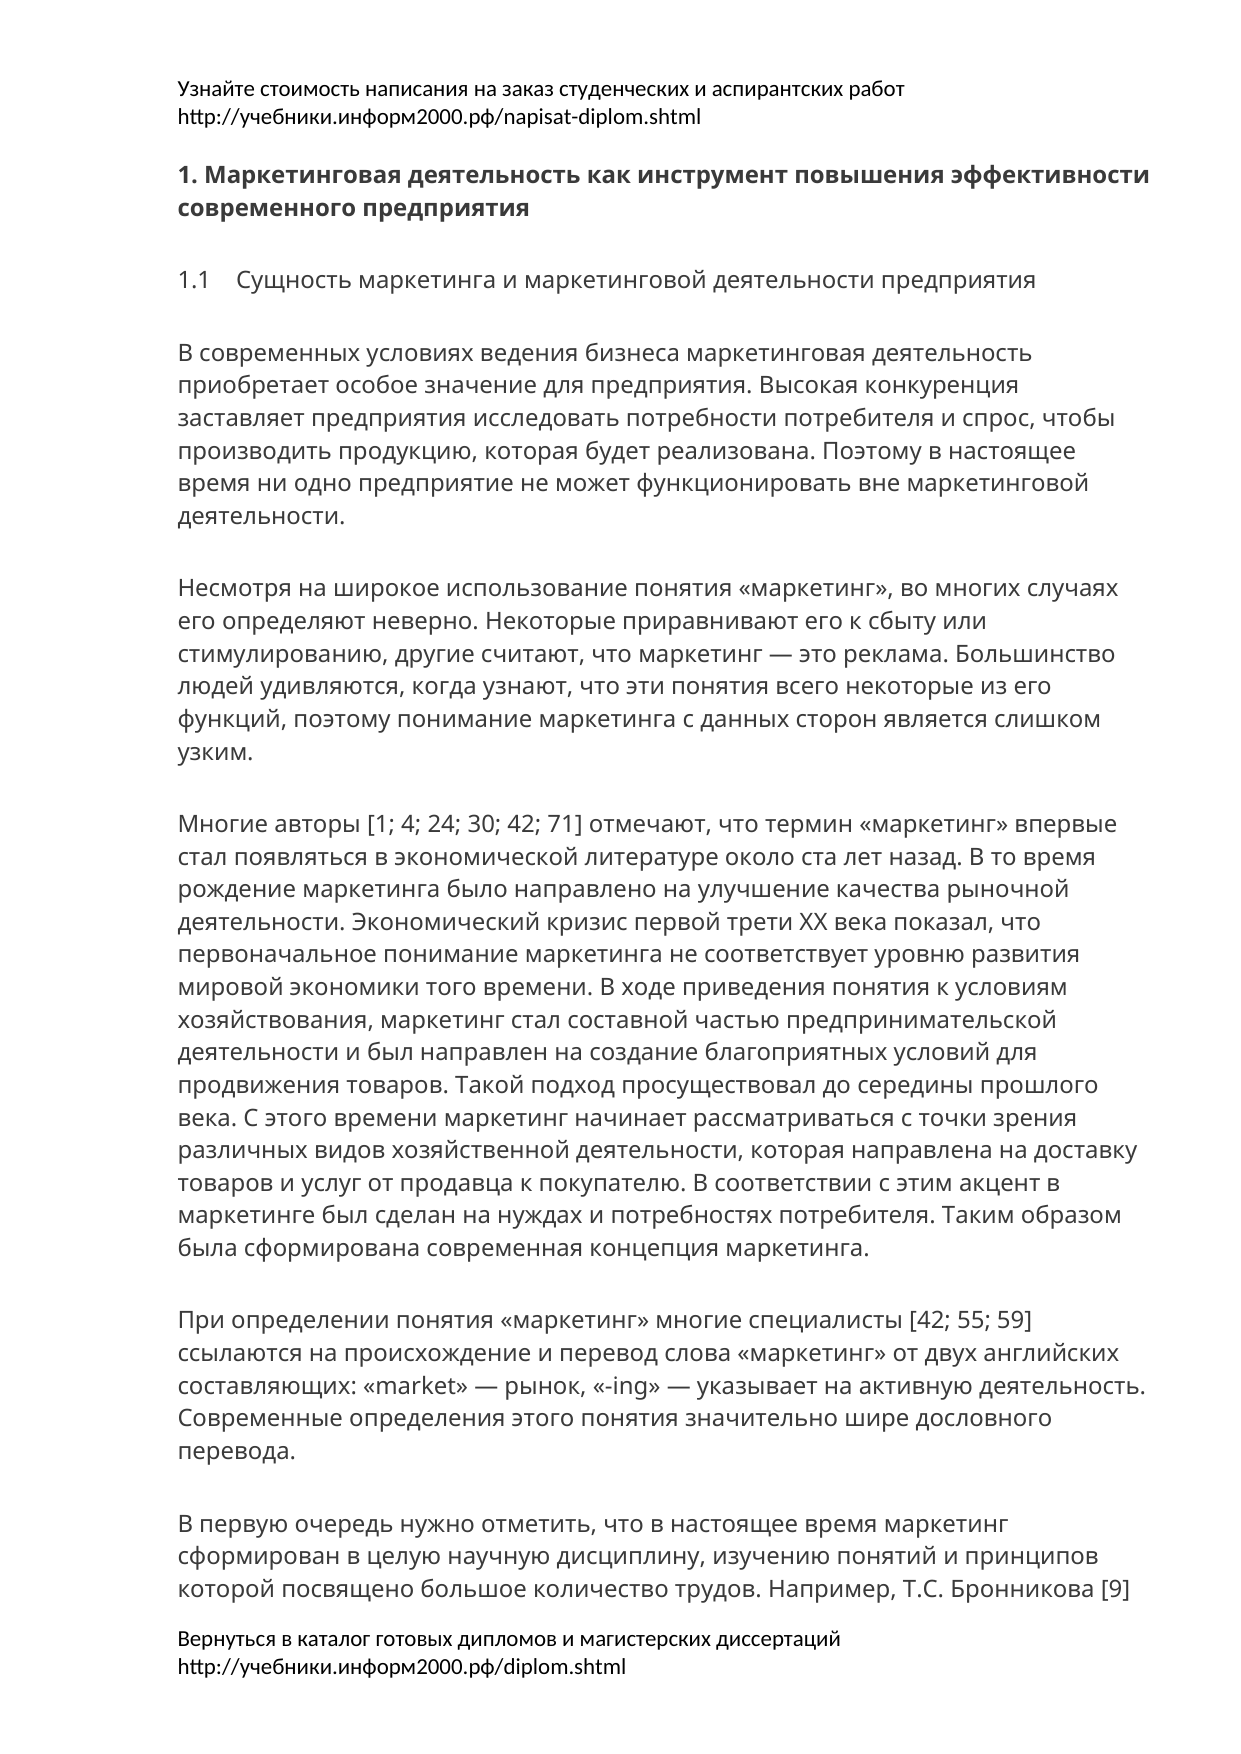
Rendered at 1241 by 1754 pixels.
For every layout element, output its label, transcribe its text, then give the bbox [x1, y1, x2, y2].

text При определении понятия «маркетинг» многие специалисты [42; 55; 59] ссылаются на происхождение и перевод слова «маркетинг» от двух английских составляющих: «market» — рынок, «-ing» — указывает на активную деятельность. Современные определения этого понятия значительно шире дословного перевода. [177, 1303, 1152, 1466]
text Несмотря на широкое использование понятия «маркетинг», во многих случаях его определяют неверно. Некоторые приравнивают его к сбыту или стимулированию, другие считают, что маркетинг — это реклама. Большинство людей удивляются, когда узнают, что эти понятия всего некоторые из его функций, поэтому понимание маркетинга с данных сторон является слишком узким. [177, 571, 1152, 767]
text Многие авторы [1; 4; 24; 30; 42; 71] отмечают, что термин «маркетинг» впервые стал появляться в экономической литературе около ста лет назад. В то время рождение маркетинга было направлено на улучшение качества рыночной деятельности. Экономический кризис первой трети XX века показал, что первоначальное понимание маркетинга не соответствует уровню развития мировой экономики того времени. В ходе приведения понятия к условиям хозяйствования, маркетинг стал составной частью предпринимательской деятельности и был направлен на создание благоприятных условий для продвижения товаров. Такой подход просуществовал до середины прошлого века. С этого времени маркетинг начинает рассматриваться с точки зрения различных видов хозяйственной деятельности, которая направлена на доставку товаров и услуг от продавца к покупателю. В соответствии с этим акцент в маркетинге был сделан на нуждах и потребностях потребителя. Таким образом была сформирована современная концепция маркетинга. [177, 807, 1152, 1263]
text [177, 1506, 1152, 1604]
text В современных условиях ведения бизнеса маркетинговая деятельность приобретает особое значение для предприятия. Высокая конкуренция заставляет предприятия исследовать потребности потребителя и спрос, чтобы производить продукцию, которая будет реализована. Поэтому в настоящее время ни одно предприятие не может функционировать вне маркетинговой деятельности. [177, 336, 1152, 531]
text 1. Маркетинговая деятельность как инструмент повышения эффективности современного предприятия [177, 158, 1152, 223]
text 1.1 Сущность маркетинга и маркетинговой деятельности предприятия [177, 263, 1152, 296]
